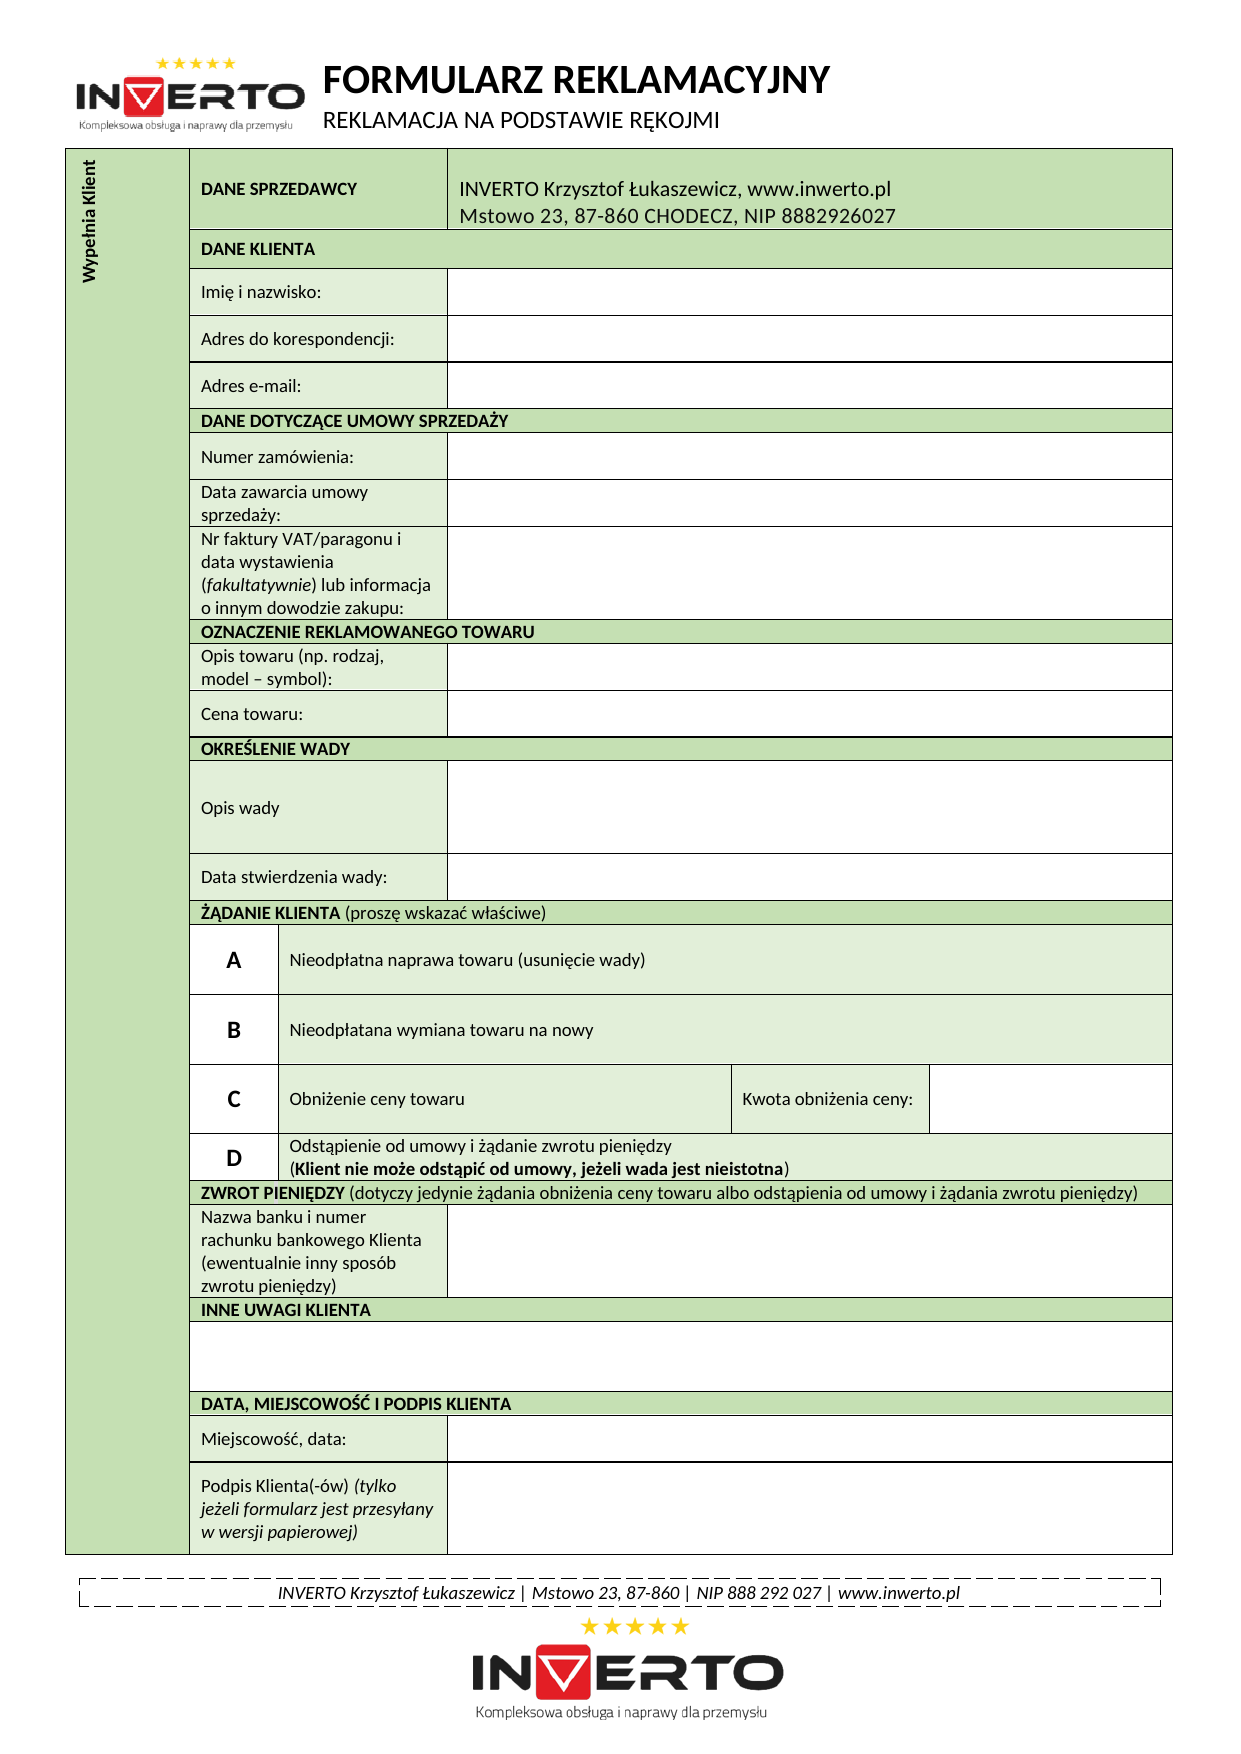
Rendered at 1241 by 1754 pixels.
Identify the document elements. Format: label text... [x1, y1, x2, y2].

table_cell C [190, 1065, 278, 1133]
table_cell Nr faktury VAT/paragonu i data wystawienia (fakultatywnie) lub informacja o innym dowodzie zakupu: [190, 527, 447, 619]
table_cell [448, 854, 1172, 900]
table_cell Numer zamówienia: [190, 433, 447, 479]
table_cell [448, 644, 1172, 689]
table_cell DANE DOTYCZĄCE UMOWY SPRZEDAŻY [190, 409, 1172, 432]
table_header FORMULARZ REKLAMACYJNY REKLAMACJA NA PODSTAWIE RĘKOJMI [190, 40, 1172, 147]
table_cell DANE SPRZEDAWCY [190, 149, 447, 228]
table_cell INVERTO Krzysztof Łukaszewicz, www.inwerto.pl Mstowo 23, 87-860 CHODECZ, NIP 8882926027 [448, 149, 1172, 228]
table_cell OZNACZENIE REKLAMOWANEGO TOWARU [190, 620, 1172, 643]
table_cell DATA, MIEJSCOWOŚĆ I PODPIS KLIENTA [190, 1392, 1172, 1414]
text INVERTO Krzysztof Łukaszewicz | Mstowo 23, 87-860 | NIP 888 292 027 | www.inwerto.pl [79, 1578, 1161, 1607]
table_cell Data stwierdzenia wady: [190, 854, 447, 900]
table_cell B [190, 995, 278, 1063]
table_cell [448, 1205, 1172, 1297]
table_cell Wypełnia Klient [66, 149, 189, 1554]
table_cell [190, 1322, 1172, 1391]
table_header [65, 40, 189, 147]
table_cell Data zawarcia umowy sprzedaży: [190, 480, 447, 526]
table_cell Opis towaru (np. rodzaj, model – symbol): [190, 644, 447, 689]
table_cell [448, 1416, 1172, 1461]
table_cell Adres e-mail: [190, 363, 447, 408]
table_cell ZWROT PIENIĘDZY (dotyczy jedynie żądania obniżenia ceny towaru albo odstąpienia od umowy i żądania zwrotu pieniędzy) [278, 1181, 1172, 1204]
table_cell [448, 480, 1172, 526]
table_cell [448, 691, 1172, 736]
table_cell Podpis Klienta(-ów) (tylko jeżeli formularz jest przesyłany w wersji papierowej) [190, 1463, 447, 1554]
table_cell [448, 433, 1172, 479]
table_cell Nazwa banku i numer rachunku bankowego Klienta (ewentualnie inny sposób zwrotu pieniędzy) [190, 1205, 447, 1297]
table_cell Miejscowość, data: [190, 1416, 447, 1461]
table_cell Kwota obniżenia ceny: [732, 1065, 929, 1133]
table_cell D [190, 1134, 278, 1180]
table_cell ŻĄDANIE KLIENTA (proszę wskazać właściwe) [190, 901, 1172, 924]
table_cell Opis wady [190, 761, 447, 853]
picture [456, 1617, 796, 1720]
table_cell [448, 1463, 1172, 1554]
table_cell [448, 316, 1172, 361]
table_cell [930, 1065, 1172, 1133]
table_cell A [190, 925, 278, 994]
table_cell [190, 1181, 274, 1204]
table_cell Obniżenie ceny towaru [279, 1065, 731, 1133]
table_cell [448, 527, 1172, 619]
table_cell [448, 363, 1172, 408]
table_cell OKREŚLENIE WADY [190, 738, 1172, 760]
table_cell Adres do korespondencji: [190, 316, 447, 361]
table_cell Nieodpłatana wymiana towaru na nowy [279, 995, 1172, 1063]
table_cell DANE KLIENTA [190, 230, 1172, 268]
table_cell Odstąpienie od umowy i żądanie zwrotu pieniędzy (Klient nie może odstąpić od umowy, jeżeli wada jest nieistotna) [279, 1134, 1172, 1180]
table_cell INNE UWAGI KLIENTA [190, 1298, 1172, 1321]
table_cell Cena towaru: [190, 691, 447, 736]
table_cell [448, 269, 1172, 314]
table_cell Nieodpłatna naprawa towaru (usunięcie wady) [279, 925, 1172, 994]
table_cell Imię i nazwisko: [190, 269, 447, 314]
table_cell [448, 761, 1172, 853]
